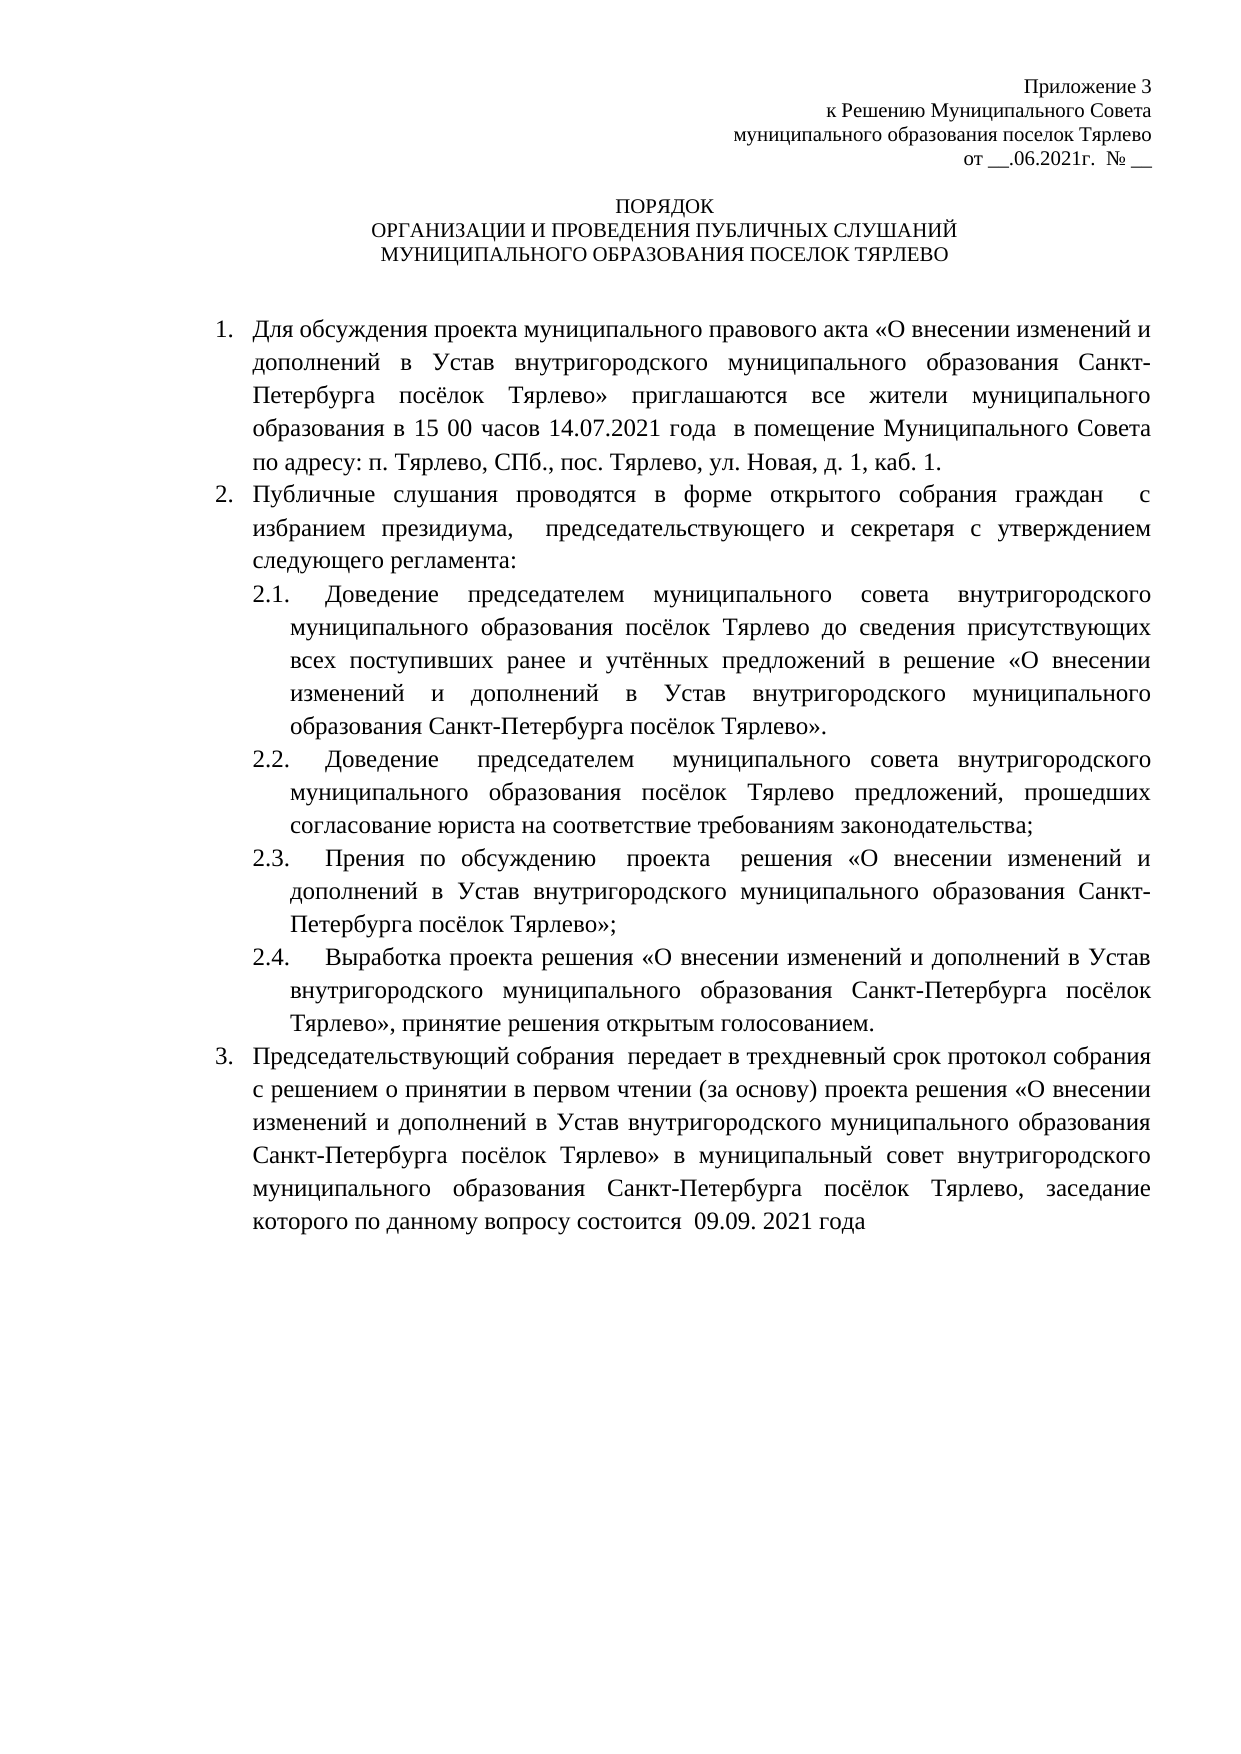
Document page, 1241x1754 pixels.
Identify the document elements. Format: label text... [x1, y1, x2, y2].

list Доведение председателем муниципального совета внутригородского муниципального образования посёлок Тярлево до сведения присутствующих всех поступивших ранее и учтённых предложений в решение «О внесении изменений и дополнений в Устав внутригородского муниципального образования Санкт-Петербурга посёлок Тярлево». [252, 579, 1152, 739]
list Публичные слушания проводятся в форме открытого собрания граждан с избранием президиума, председательствующего и секретаря с утверждением следующего регламента: [215, 479, 1152, 574]
text ПОРЯДОК [177, 194, 1152, 218]
text МУНИЦИПАЛЬНОГО ОБРАЗОВАНИЯ ПОСЕЛОК ТЯРЛЕВО [177, 242, 1152, 266]
list Выработка проекта решения «О внесении изменений и дополнений в Устав внутригородского муниципального образования Санкт-Петербурга посёлок Тярлево», принятие решения открытым голосованием. [252, 942, 1152, 1037]
text муниципального образования поселок Тярлево [177, 122, 1152, 146]
list Для обсуждения проекта муниципального правового акта «О внесении изменений и дополнений в Устав внутригородского муниципального образования Санкт-Петербурга посёлок Тярлево» приглашаются все жители муниципального образования в 15 00 часов 14.07.2021 года в помещение Муниципального Совета по адресу: п. Тярлево, СПб., пос. Тярлево, ул. Новая, д. 1, каб. 1. [215, 314, 1152, 475]
list Прения по обсуждению проекта решения «О внесении изменений и дополнений в Устав внутригородского муниципального образования Санкт-Петербурга посёлок Тярлево»; [252, 843, 1152, 938]
list Доведение председателем муниципального совета внутригородского муниципального образования посёлок Тярлево предложений, прошедших согласование юриста на соответствие требованиям законодательства; [252, 744, 1152, 838]
text к Решению Муниципального Совета [177, 98, 1152, 122]
text Приложение 3 [177, 74, 1152, 98]
list Председательствующий собрания передает в трехдневный срок протокол собрания с решением о принятии в первом чтении (за основу) проекта решения «О внесении изменений и дополнений в Устав внутригородского муниципального образования Санкт-Петербурга посёлок Тярлево» в муниципальный совет внутригородского муниципального образования Санкт-Петербурга посёлок Тярлево, заседание которого по данному вопросу состоится 09.09. 2021 года [215, 1041, 1152, 1235]
text от __.06.2021г. № __ [177, 146, 1152, 170]
text ОРГАНИЗАЦИИ И ПРОВЕДЕНИЯ ПУБЛИЧНЫХ СЛУШАНИЙ [177, 218, 1152, 242]
